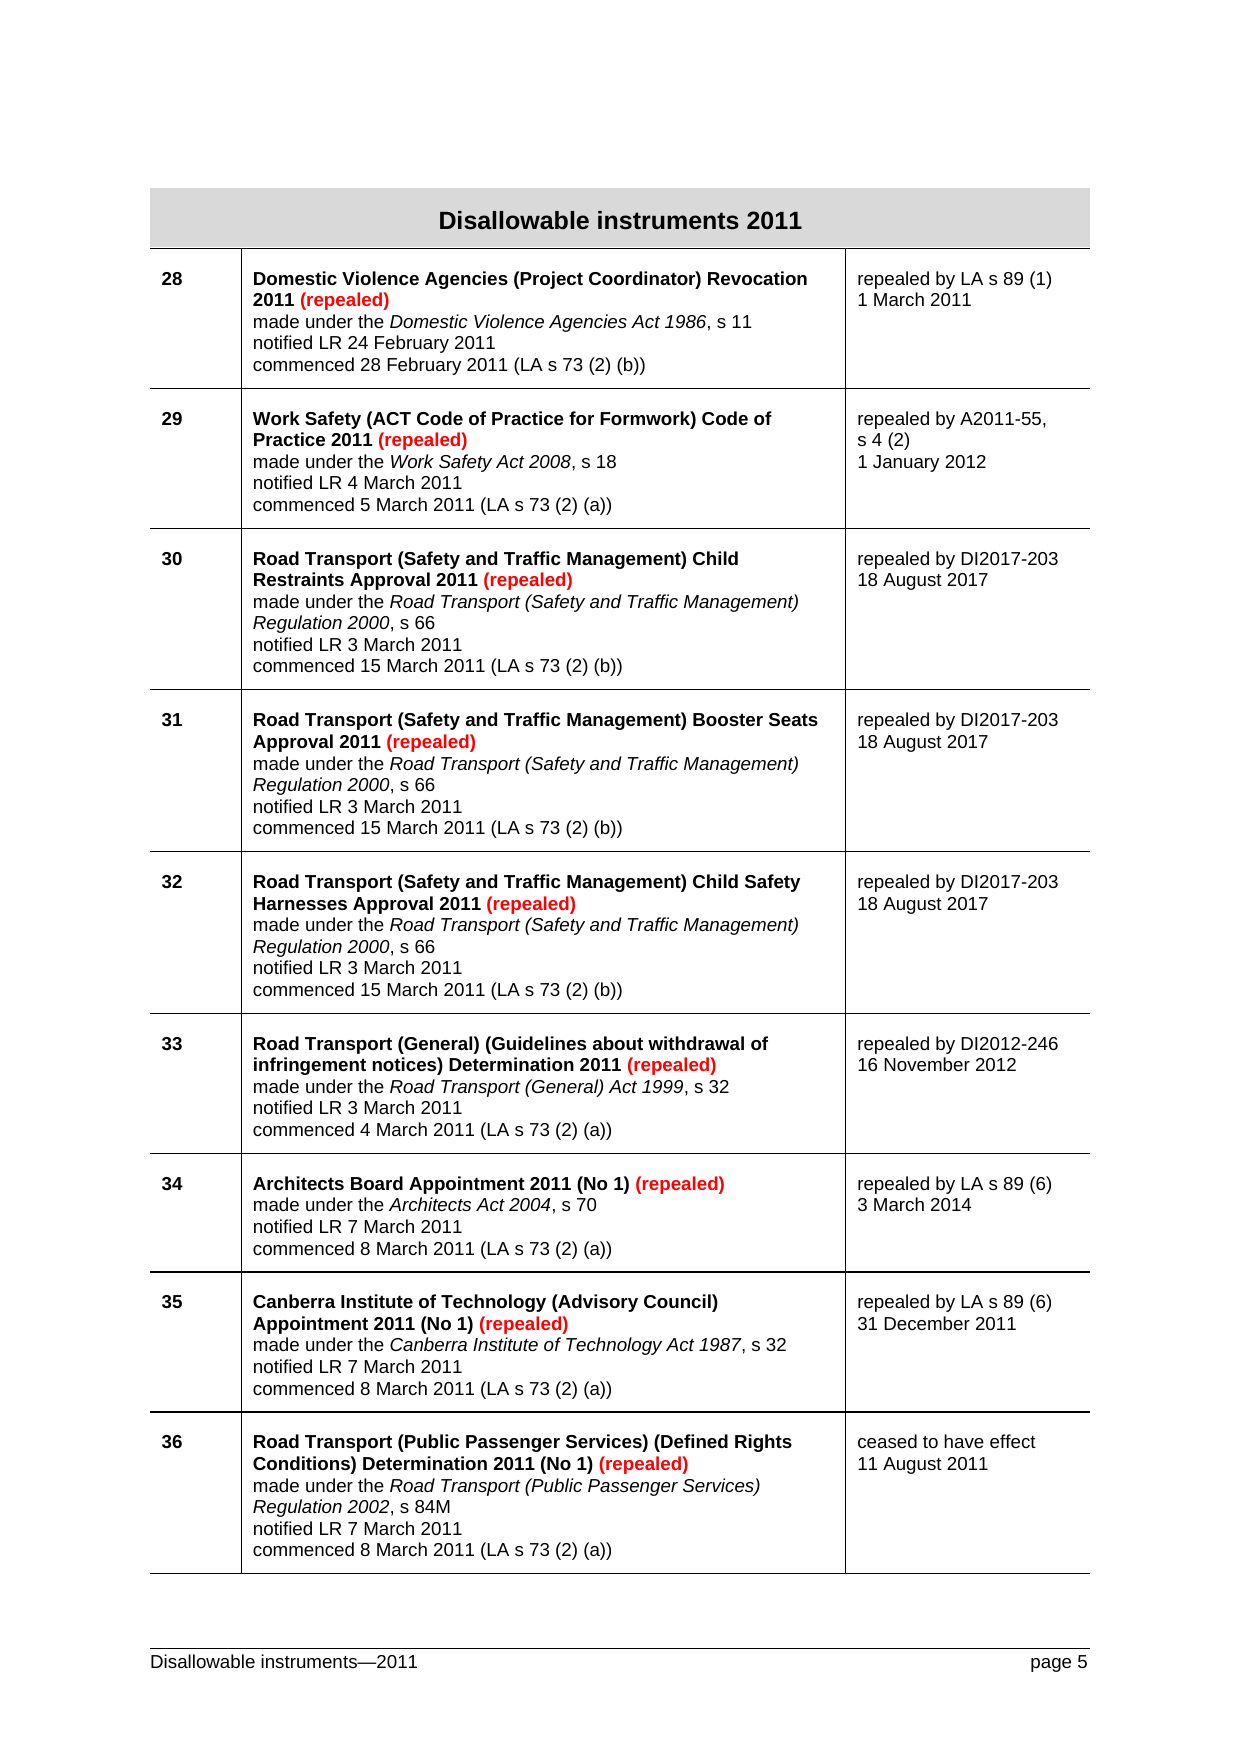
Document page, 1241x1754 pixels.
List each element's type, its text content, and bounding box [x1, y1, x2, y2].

table_cell Road Transport (Safety and Traffic Management) Child Restraints Approval 2011 (repealed) made under the Road Transport (Safety and Traffic Management) Regulation 2000, s 66 notified LR 3 March 2011 commenced 15 March 2011 (LA s 73 (2) (b)) [242, 529, 845, 689]
table_cell Road Transport (Safety and Traffic Management) Child Safety Harnesses Approval 2011 (repealed) made under the Road Transport (Safety and Traffic Management) Regulation 2000, s 66 notified LR 3 March 2011 commenced 15 March 2011 (LA s 73 (2) (b)) [242, 852, 845, 1013]
table_cell Road Transport (Public Passenger Services) (Defined Rights Conditions) Determination 2011 (No 1) (repealed) made under the Road Transport (Public Passenger Services) Regulation 2002, s 84M notified LR 7 March 2011 commenced 8 March 2011 (LA s 73 (2) (a)) [242, 1413, 845, 1573]
table_cell Domestic Violence Agencies (Project Coordinator) Revocation 2011 (repealed) made under the Domestic Violence Agencies Act 1986, s 11 notified LR 24 February 2011 commenced 28 February 2011 (LA s 73 (2) (b)) [242, 249, 845, 388]
table_cell ceased to have effect 11 August 2011 [846, 1413, 1090, 1573]
table_cell repealed by A2011-55, s 4 (2) 1 January 2012 [846, 389, 1090, 528]
table_cell Architects Board Appointment 2011 (No 1) (repealed) made under the Architects Act 2004, s 70 notified LR 7 March 2011 commenced 8 March 2011 (LA s 73 (2) (a)) [242, 1154, 845, 1271]
table_cell 34 [150, 1154, 241, 1271]
table_cell repealed by LA s 89 (6) 31 December 2011 [846, 1273, 1090, 1411]
table_cell repealed by DI2017-203 18 August 2017 [846, 690, 1090, 851]
table_cell repealed by DI2017-203 18 August 2017 [846, 529, 1090, 689]
table_header Disallowable instruments 2011 [150, 188, 1090, 247]
table_cell repealed by LA s 89 (1) 1 March 2011 [846, 249, 1090, 388]
table_cell repealed by DI2017-203 18 August 2017 [846, 852, 1090, 1013]
table_cell 31 [150, 690, 241, 851]
table_cell Road Transport (General) (Guidelines about withdrawal of infringement notices) Determination 2011 (repealed) made under the Road Transport (General) Act 1999, s 32 notified LR 3 March 2011 commenced 4 March 2011 (LA s 73 (2) (a)) [242, 1014, 845, 1153]
table_cell Canberra Institute of Technology (Advisory Council) Appointment 2011 (No 1) (repealed) made under the Canberra Institute of Technology Act 1987, s 32 notified LR 7 March 2011 commenced 8 March 2011 (LA s 73 (2) (a)) [242, 1273, 845, 1411]
table_cell repealed by LA s 89 (6) 3 March 2014 [846, 1154, 1090, 1271]
table_cell Road Transport (Safety and Traffic Management) Booster Seats Approval 2011 (repealed) made under the Road Transport (Safety and Traffic Management) Regulation 2000, s 66 notified LR 3 March 2011 commenced 15 March 2011 (LA s 73 (2) (b)) [242, 690, 845, 851]
table_cell Work Safety (ACT Code of Practice for Formwork) Code of Practice 2011 (repealed) made under the Work Safety Act 2008, s 18 notified LR 4 March 2011 commenced 5 March 2011 (LA s 73 (2) (a)) [242, 389, 845, 528]
table_cell 33 [150, 1014, 241, 1153]
table_cell 30 [150, 529, 241, 689]
table_cell 36 [150, 1413, 241, 1573]
table_cell repealed by DI2012-246 16 November 2012 [846, 1014, 1090, 1153]
table_cell 28 [150, 249, 241, 388]
table_cell 29 [150, 389, 241, 528]
table_cell 32 [150, 852, 241, 1013]
table_cell 35 [150, 1273, 241, 1411]
